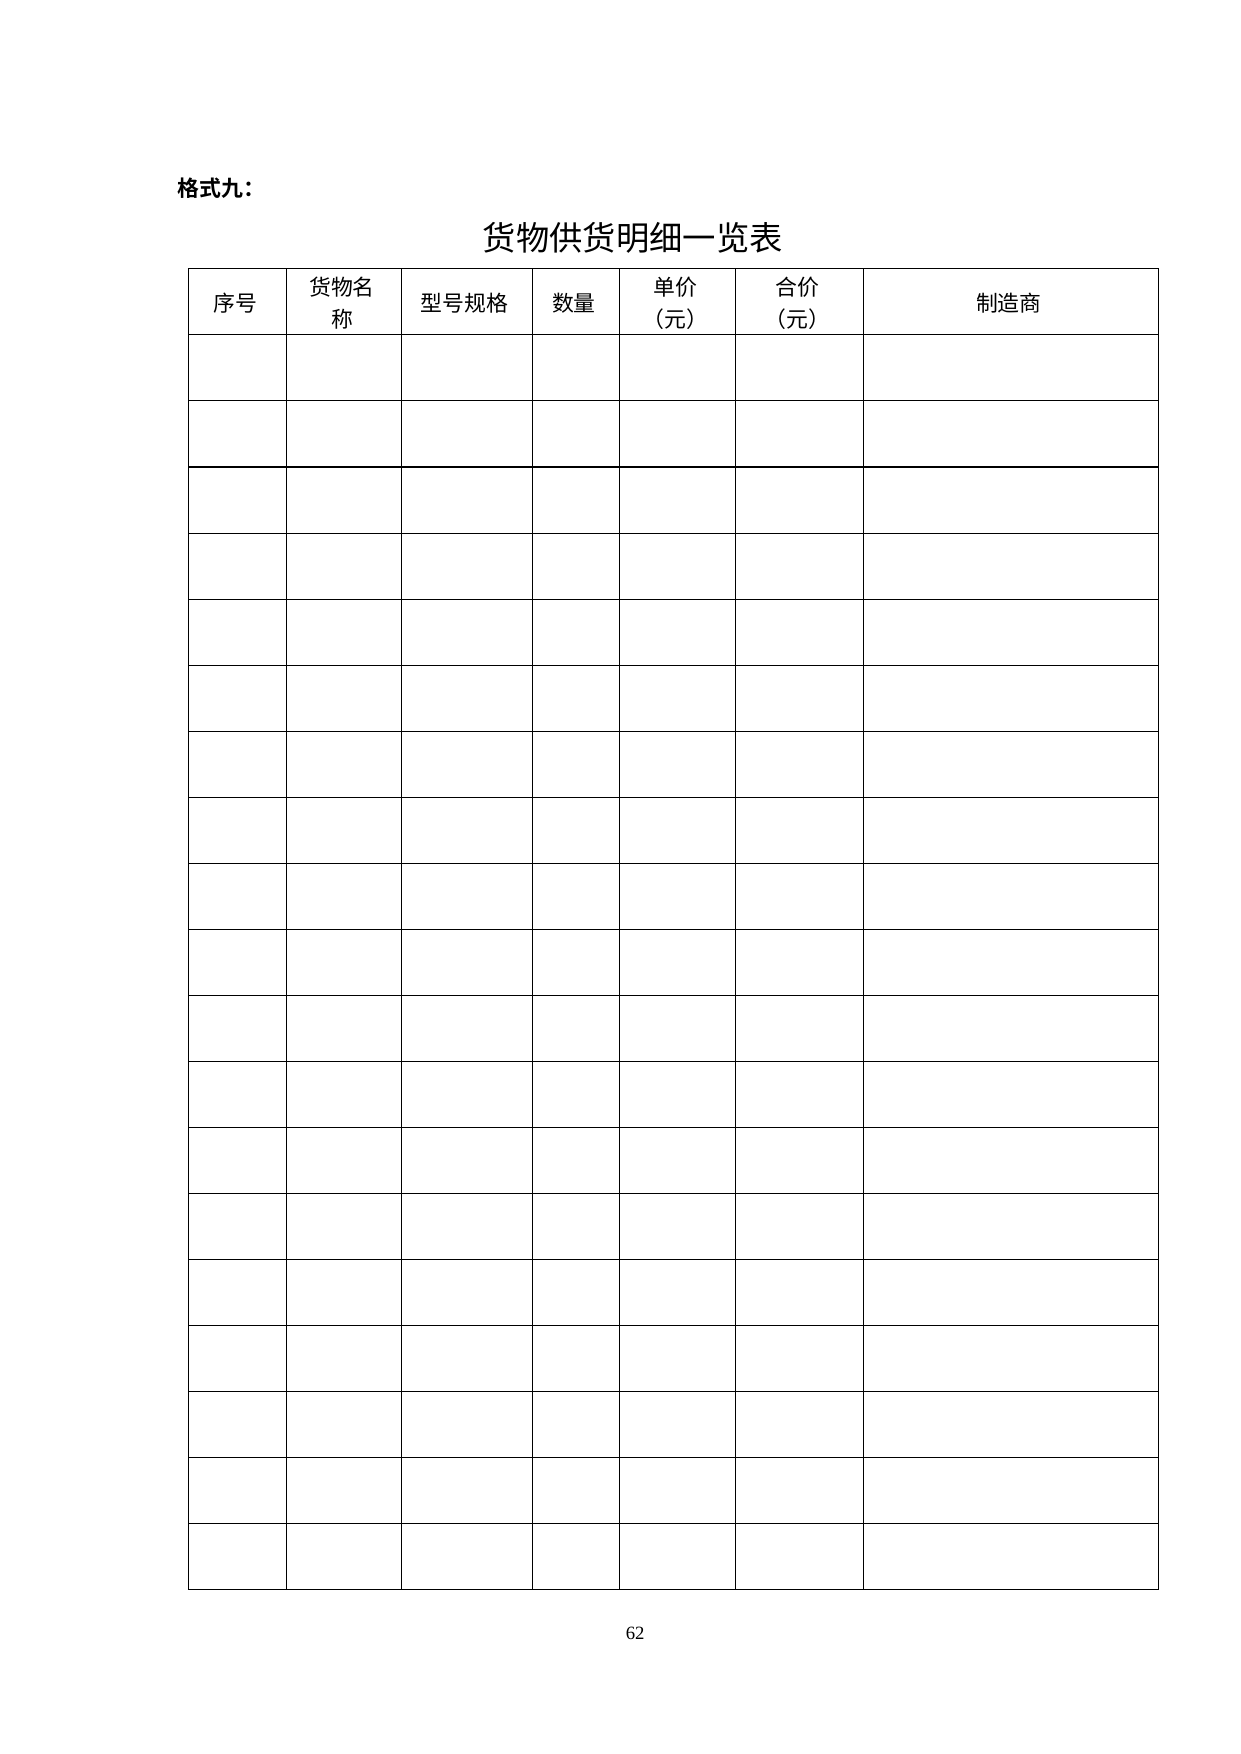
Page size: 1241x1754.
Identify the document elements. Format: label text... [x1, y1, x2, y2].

table_cell [287, 1458, 401, 1523]
table_cell [189, 798, 286, 863]
table_cell [533, 1128, 619, 1193]
table_cell [620, 1458, 735, 1523]
table_cell [736, 666, 863, 731]
text 格式九： [177, 171, 1092, 203]
table_cell [864, 732, 1158, 797]
table_cell [402, 732, 532, 797]
table_cell [620, 401, 735, 466]
table_cell [736, 1392, 863, 1457]
table_cell [533, 534, 619, 598]
table_cell [533, 1194, 619, 1259]
table_cell [402, 600, 532, 664]
table_cell [620, 798, 735, 863]
table_header 序号 [189, 269, 286, 334]
table_cell [189, 1194, 286, 1259]
table_header 单价（元） [620, 269, 735, 334]
table_cell [402, 1326, 532, 1391]
table_cell [533, 1062, 619, 1127]
table_cell [402, 996, 532, 1061]
table_cell [533, 798, 619, 863]
table_cell [287, 798, 401, 863]
table_cell [736, 1260, 863, 1325]
table_cell [533, 930, 619, 995]
table_cell [864, 401, 1158, 466]
table_cell [402, 1524, 532, 1589]
table_cell [287, 1524, 401, 1589]
table_cell [736, 468, 863, 532]
table_header 货物名称 [287, 269, 401, 334]
table_cell [533, 468, 619, 532]
table_cell [533, 1392, 619, 1457]
table_cell [533, 1524, 619, 1589]
table_cell [402, 1392, 532, 1457]
table_cell [736, 1062, 863, 1127]
table_cell [864, 468, 1158, 532]
table_cell [864, 335, 1158, 400]
table_cell [736, 864, 863, 929]
table_cell [620, 1524, 735, 1589]
table_cell [864, 996, 1158, 1061]
table_cell [189, 401, 286, 466]
table_cell [533, 401, 619, 466]
table_cell [402, 534, 532, 598]
table_cell [533, 1260, 619, 1325]
table_cell [533, 864, 619, 929]
table_cell [736, 996, 863, 1061]
table_cell [864, 1392, 1158, 1457]
table_cell [402, 468, 532, 532]
table_cell [864, 1326, 1158, 1391]
table_cell [189, 1392, 286, 1457]
table_cell [864, 864, 1158, 929]
table_cell [402, 930, 532, 995]
table_cell [736, 1458, 863, 1523]
table_cell [620, 335, 735, 400]
table_cell [189, 534, 286, 598]
table_cell [736, 600, 863, 664]
table_cell [189, 930, 286, 995]
table_cell [287, 1392, 401, 1457]
table_cell [402, 1260, 532, 1325]
table_header 型号规格 [402, 269, 532, 334]
table_cell [189, 1128, 286, 1193]
table_cell [736, 1128, 863, 1193]
table_cell [189, 666, 286, 731]
table_cell [620, 468, 735, 532]
table_cell [736, 930, 863, 995]
table_cell [620, 1062, 735, 1127]
table_cell [533, 666, 619, 731]
table_cell [736, 1524, 863, 1589]
table_cell [533, 335, 619, 400]
table_cell [533, 1458, 619, 1523]
table_cell [402, 401, 532, 466]
table_cell [287, 930, 401, 995]
table_cell [189, 335, 286, 400]
table_cell [736, 798, 863, 863]
table_cell [533, 600, 619, 664]
table_cell [864, 930, 1158, 995]
table_cell [287, 1128, 401, 1193]
table_cell [533, 732, 619, 797]
table_cell [864, 534, 1158, 598]
table_cell [402, 335, 532, 400]
table_cell [287, 1260, 401, 1325]
table_cell [189, 1458, 286, 1523]
table_cell [864, 798, 1158, 863]
table_cell [402, 798, 532, 863]
table_cell [620, 600, 735, 664]
table_cell [620, 666, 735, 731]
table_cell [620, 1194, 735, 1259]
table_cell [402, 666, 532, 731]
table_cell [287, 335, 401, 400]
table_cell [620, 1392, 735, 1457]
table_cell [620, 1128, 735, 1193]
table_cell [736, 534, 863, 598]
table_cell [402, 1128, 532, 1193]
table_cell [620, 996, 735, 1061]
text 货物供货明细一览表 [177, 203, 1088, 268]
table_cell [402, 1194, 532, 1259]
table_cell [402, 1062, 532, 1127]
table_cell [287, 732, 401, 797]
table_cell [864, 1524, 1158, 1589]
table_header 合价（元） [736, 269, 863, 334]
table_cell [287, 600, 401, 664]
table_cell [533, 996, 619, 1061]
table_cell [189, 732, 286, 797]
table_cell [402, 864, 532, 929]
table_cell [402, 1458, 532, 1523]
table_cell [189, 468, 286, 532]
table_cell [189, 1524, 286, 1589]
table_cell [287, 1062, 401, 1127]
table_cell [189, 1326, 286, 1391]
table_cell [864, 1062, 1158, 1127]
table_cell [287, 1326, 401, 1391]
table_cell [736, 732, 863, 797]
table_cell [189, 1260, 286, 1325]
table_cell [620, 1326, 735, 1391]
table_cell [736, 1194, 863, 1259]
table_cell [736, 335, 863, 400]
table_cell [287, 864, 401, 929]
table_cell [189, 1062, 286, 1127]
table_cell [287, 534, 401, 598]
table_cell [864, 1194, 1158, 1259]
table_cell [287, 468, 401, 532]
table_cell [533, 1326, 619, 1391]
table_cell [189, 996, 286, 1061]
table_cell [864, 1458, 1158, 1523]
table_cell [620, 732, 735, 797]
table_cell [620, 1260, 735, 1325]
table_header 制造商 [864, 269, 1158, 334]
table_cell [287, 401, 401, 466]
table_cell [736, 1326, 863, 1391]
table_cell [620, 930, 735, 995]
table_cell [287, 666, 401, 731]
table_cell [189, 864, 286, 929]
table_cell [864, 600, 1158, 664]
table_cell [736, 401, 863, 466]
table_cell [287, 996, 401, 1061]
table_cell [864, 666, 1158, 731]
table_cell [189, 600, 286, 664]
table_cell [287, 1194, 401, 1259]
table_cell [864, 1260, 1158, 1325]
table_cell [864, 1128, 1158, 1193]
table_cell [620, 864, 735, 929]
table_header 数量 [533, 269, 619, 334]
table_cell [620, 534, 735, 598]
